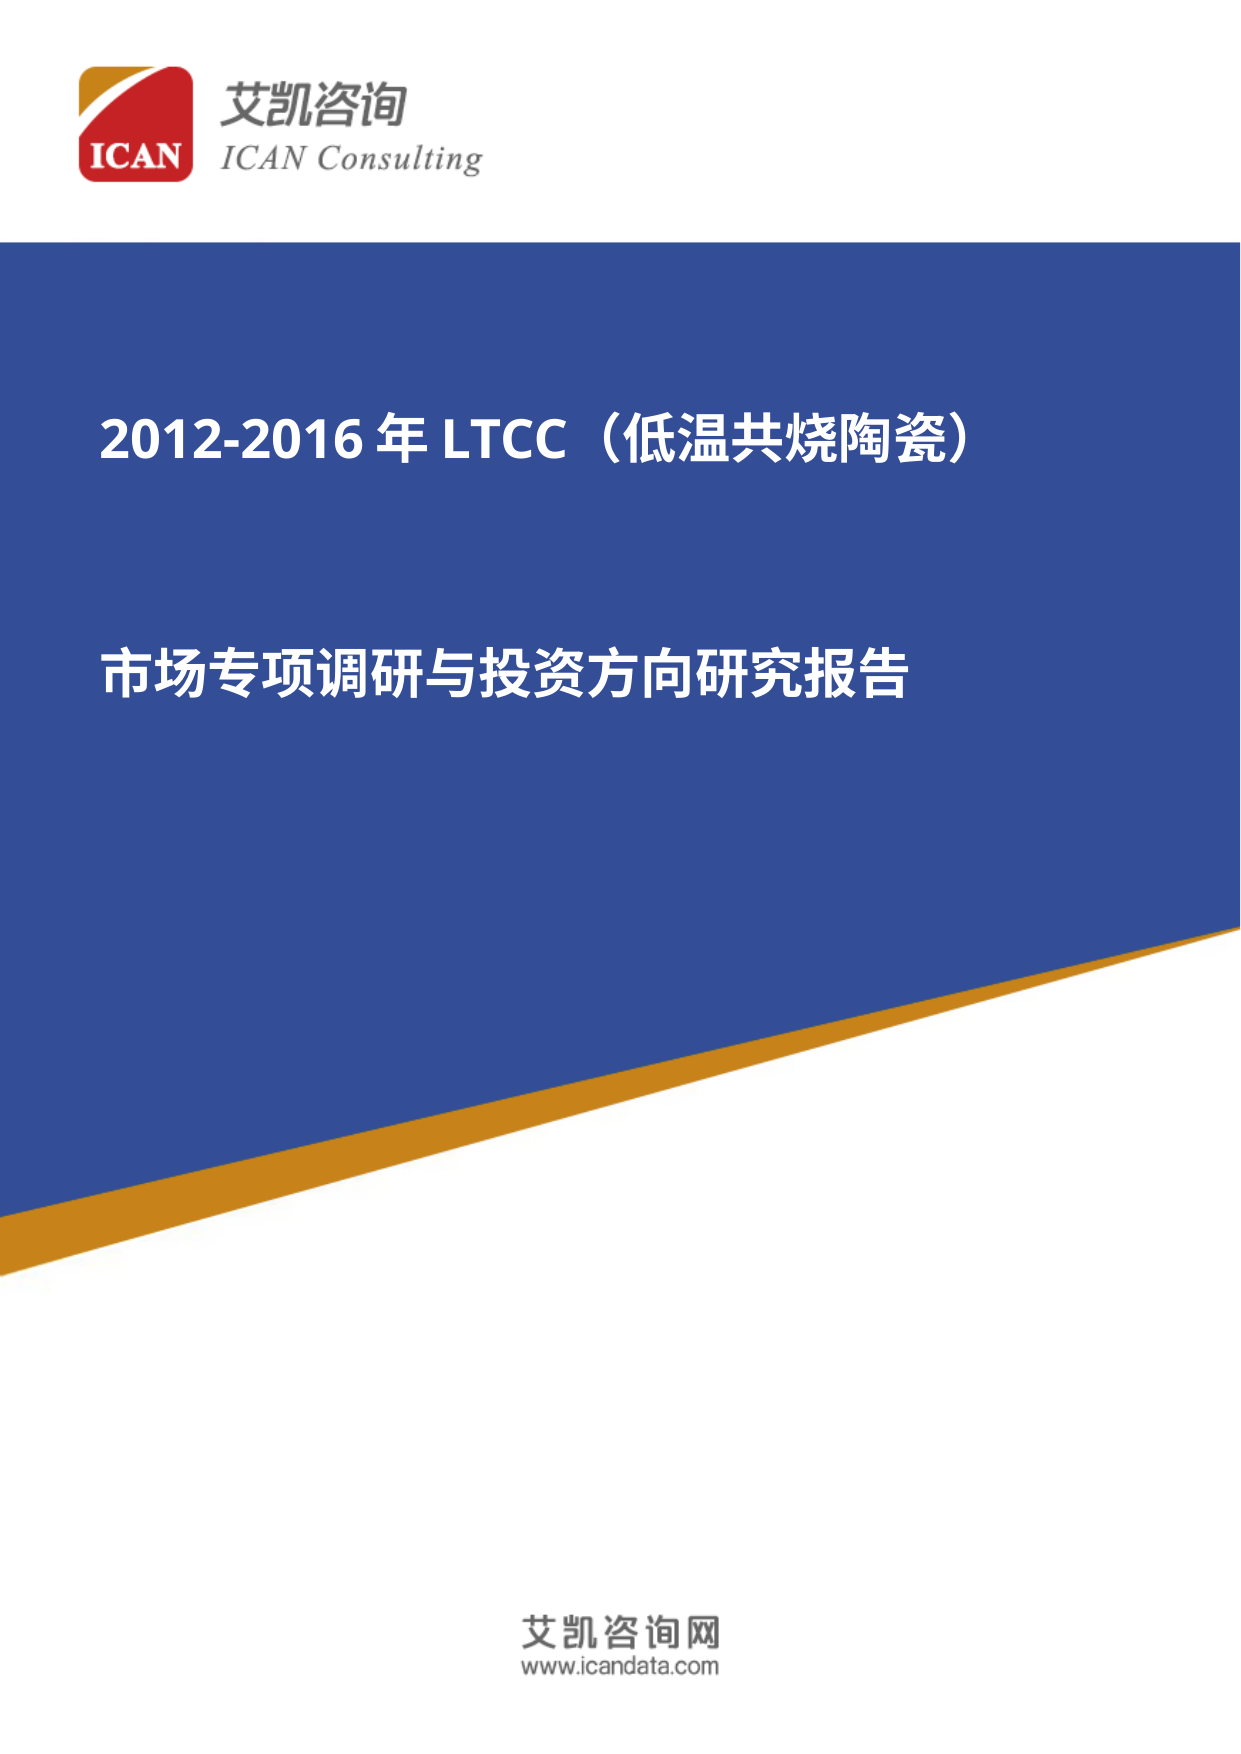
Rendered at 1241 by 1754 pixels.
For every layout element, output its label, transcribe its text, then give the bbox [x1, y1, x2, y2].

picture [0, 5, 1241, 1754]
subtitle 2012-2016年LTCC（低温共烧陶瓷）市场专项调研与投资方向研究报告 [99, 386, 1053, 718]
